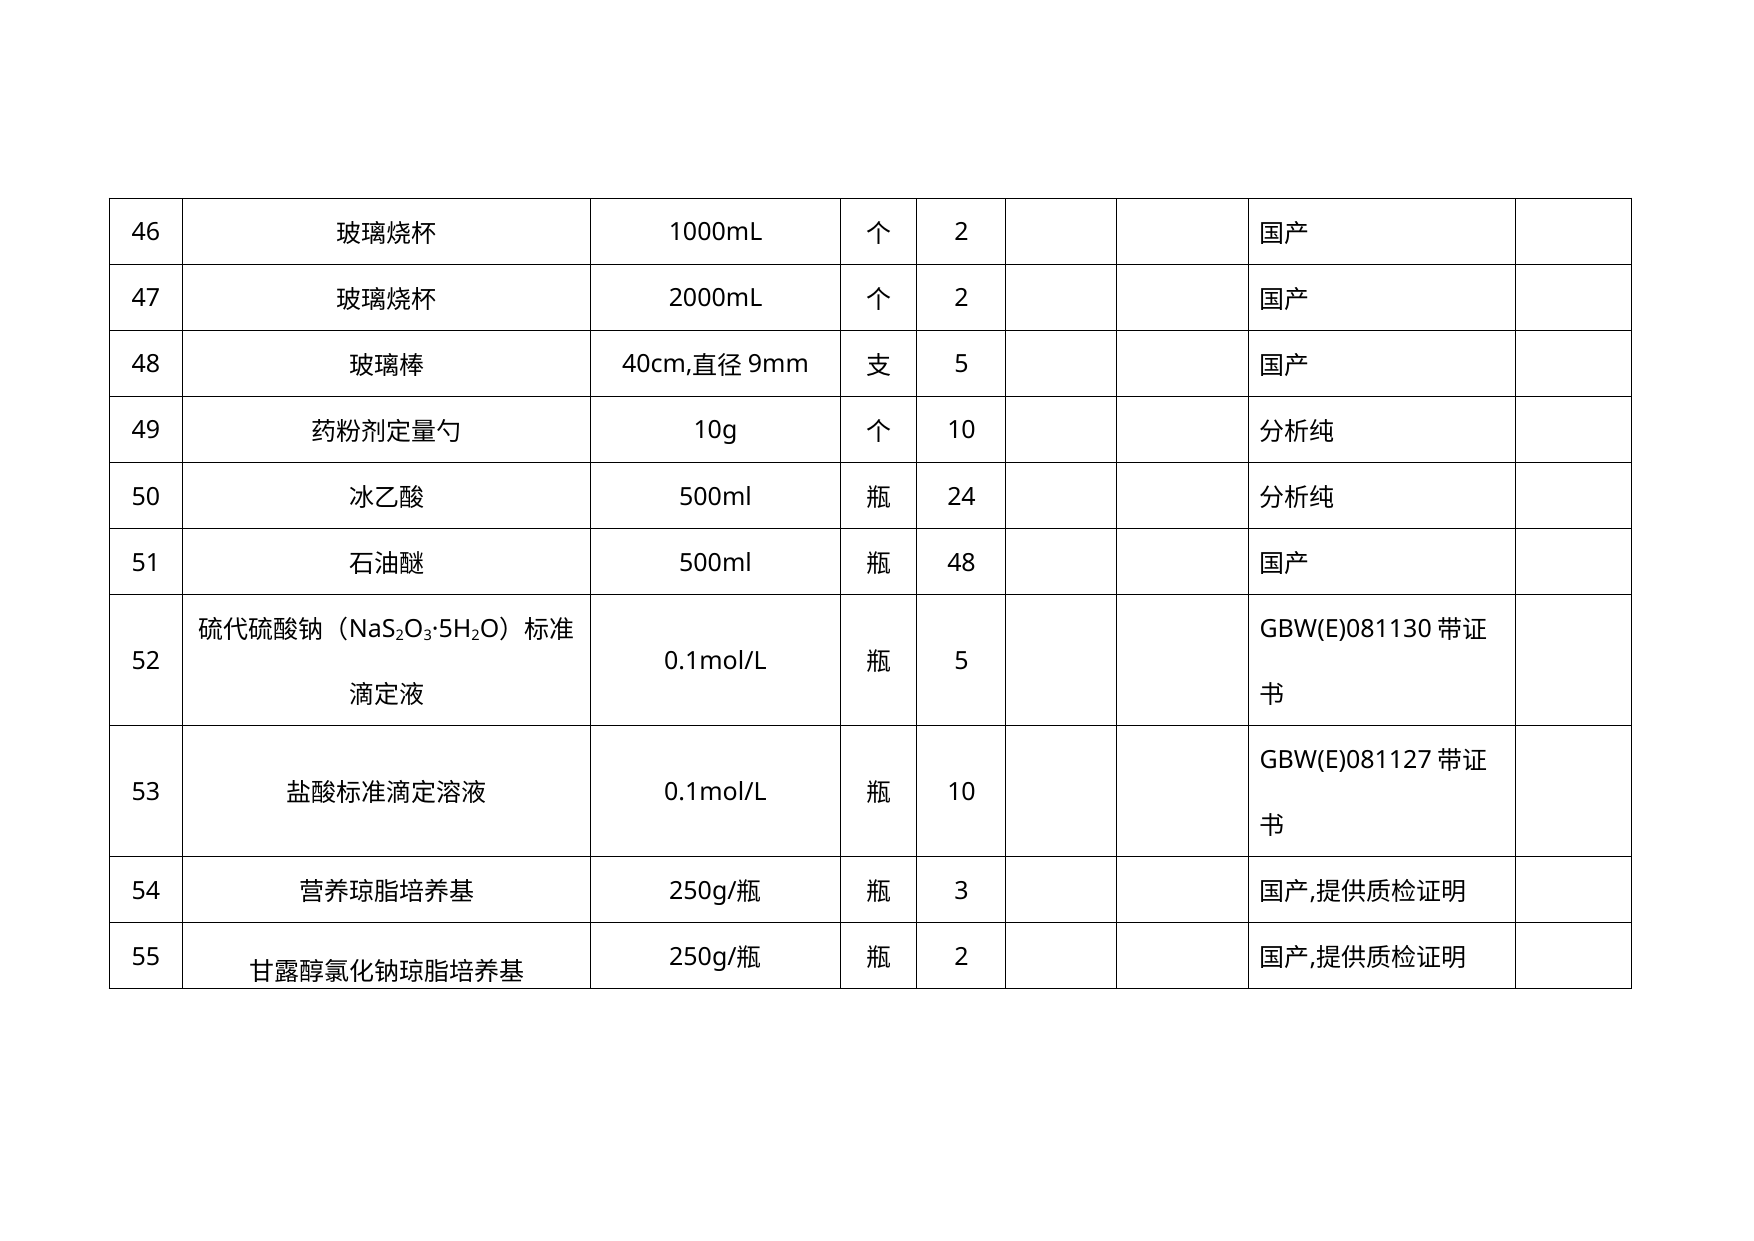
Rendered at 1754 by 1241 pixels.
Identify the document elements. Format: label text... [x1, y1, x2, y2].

table_cell 250g/瓶 [591, 923, 840, 988]
table_cell 46 [110, 199, 182, 264]
table_cell [1516, 923, 1631, 988]
table_cell [1117, 595, 1248, 725]
table_cell 500ml [591, 529, 840, 594]
table_cell 个 [841, 397, 916, 462]
table_cell 国产 [1249, 331, 1515, 396]
table_cell [1117, 923, 1248, 988]
table_cell [1516, 199, 1631, 264]
table_cell 250g/瓶 [591, 857, 840, 922]
table_cell 53 [110, 726, 182, 856]
table_cell [1117, 857, 1248, 922]
table_cell [1516, 265, 1631, 330]
table_cell 个 [841, 199, 916, 264]
table_cell 国产 [1249, 529, 1515, 594]
table_cell 分析纯 [1249, 397, 1515, 462]
table_cell 甘露醇氯化钠琼脂培养基 [183, 923, 590, 988]
table_cell 2 [917, 923, 1005, 988]
table_cell 51 [110, 529, 182, 594]
table_cell 药粉剂定量勺 [183, 397, 590, 462]
table_cell 40cm,直径9mm [591, 331, 840, 396]
table_cell 52 [110, 595, 182, 725]
table_cell [1006, 331, 1116, 396]
table_cell 49 [110, 397, 182, 462]
table_cell 瓶 [841, 923, 916, 988]
table_cell 国产,提供质检证明 [1249, 857, 1515, 922]
table_cell 2 [917, 265, 1005, 330]
table_cell [1117, 463, 1248, 528]
table_cell [1516, 397, 1631, 462]
table_cell 玻璃烧杯 [183, 199, 590, 264]
table_cell 5 [917, 331, 1005, 396]
table_cell [1117, 726, 1248, 856]
table_cell 47 [110, 265, 182, 330]
table_cell 国产,提供质检证明 [1249, 923, 1515, 988]
table_cell 0.1mol/L [591, 726, 840, 856]
table_cell [1006, 199, 1116, 264]
table_cell GBW(E)081130带证书 [1249, 595, 1515, 725]
table_cell [1006, 923, 1116, 988]
table_cell 55 [110, 923, 182, 988]
table_cell [1516, 529, 1631, 594]
table_cell [1117, 199, 1248, 264]
table_cell 10 [917, 726, 1005, 856]
table_cell [1006, 265, 1116, 330]
table_cell [1516, 595, 1631, 725]
table_cell 10 [917, 397, 1005, 462]
table_cell 0.1mol/L [591, 595, 840, 725]
table_cell 500ml [591, 463, 840, 528]
table_cell 营养琼脂培养基 [183, 857, 590, 922]
table_cell 50 [110, 463, 182, 528]
table_cell 石油醚 [183, 529, 590, 594]
table_cell 24 [917, 463, 1005, 528]
table_cell 1000mL [591, 199, 840, 264]
table_cell 玻璃棒 [183, 331, 590, 396]
table_cell 瓶 [841, 726, 916, 856]
table_cell 支 [841, 331, 916, 396]
table_cell [1117, 397, 1248, 462]
table_cell 冰乙酸 [183, 463, 590, 528]
table_cell 10g [591, 397, 840, 462]
table_cell 48 [110, 331, 182, 396]
table_cell 国产 [1249, 199, 1515, 264]
table_cell 54 [110, 857, 182, 922]
table_cell GBW(E)081127带证书 [1249, 726, 1515, 856]
table_cell [1516, 331, 1631, 396]
table_cell [1006, 529, 1116, 594]
table_cell [1006, 397, 1116, 462]
table_cell 3 [917, 857, 1005, 922]
table_cell 分析纯 [1249, 463, 1515, 528]
table_cell 5 [917, 595, 1005, 725]
table_cell [1516, 857, 1631, 922]
table_cell 瓶 [841, 463, 916, 528]
table_cell 瓶 [841, 857, 916, 922]
table_cell 2 [917, 199, 1005, 264]
table_cell 瓶 [841, 595, 916, 725]
table_cell [1006, 857, 1116, 922]
table_cell 瓶 [841, 529, 916, 594]
table_cell 硫代硫酸钠（NaS2O3·5H2O）标准滴定液 [183, 595, 590, 725]
table_cell [1006, 595, 1116, 725]
table_cell [1117, 529, 1248, 594]
table_cell 玻璃烧杯 [183, 265, 590, 330]
table_cell 48 [917, 529, 1005, 594]
table_cell [1006, 726, 1116, 856]
table_cell 盐酸标准滴定溶液 [183, 726, 590, 856]
table_cell 2000mL [591, 265, 840, 330]
table_cell [1516, 463, 1631, 528]
table_cell 个 [841, 265, 916, 330]
table_cell [1006, 463, 1116, 528]
table_cell 国产 [1249, 265, 1515, 330]
table_cell [1117, 331, 1248, 396]
table_cell [1117, 265, 1248, 330]
table_cell [1516, 726, 1631, 856]
